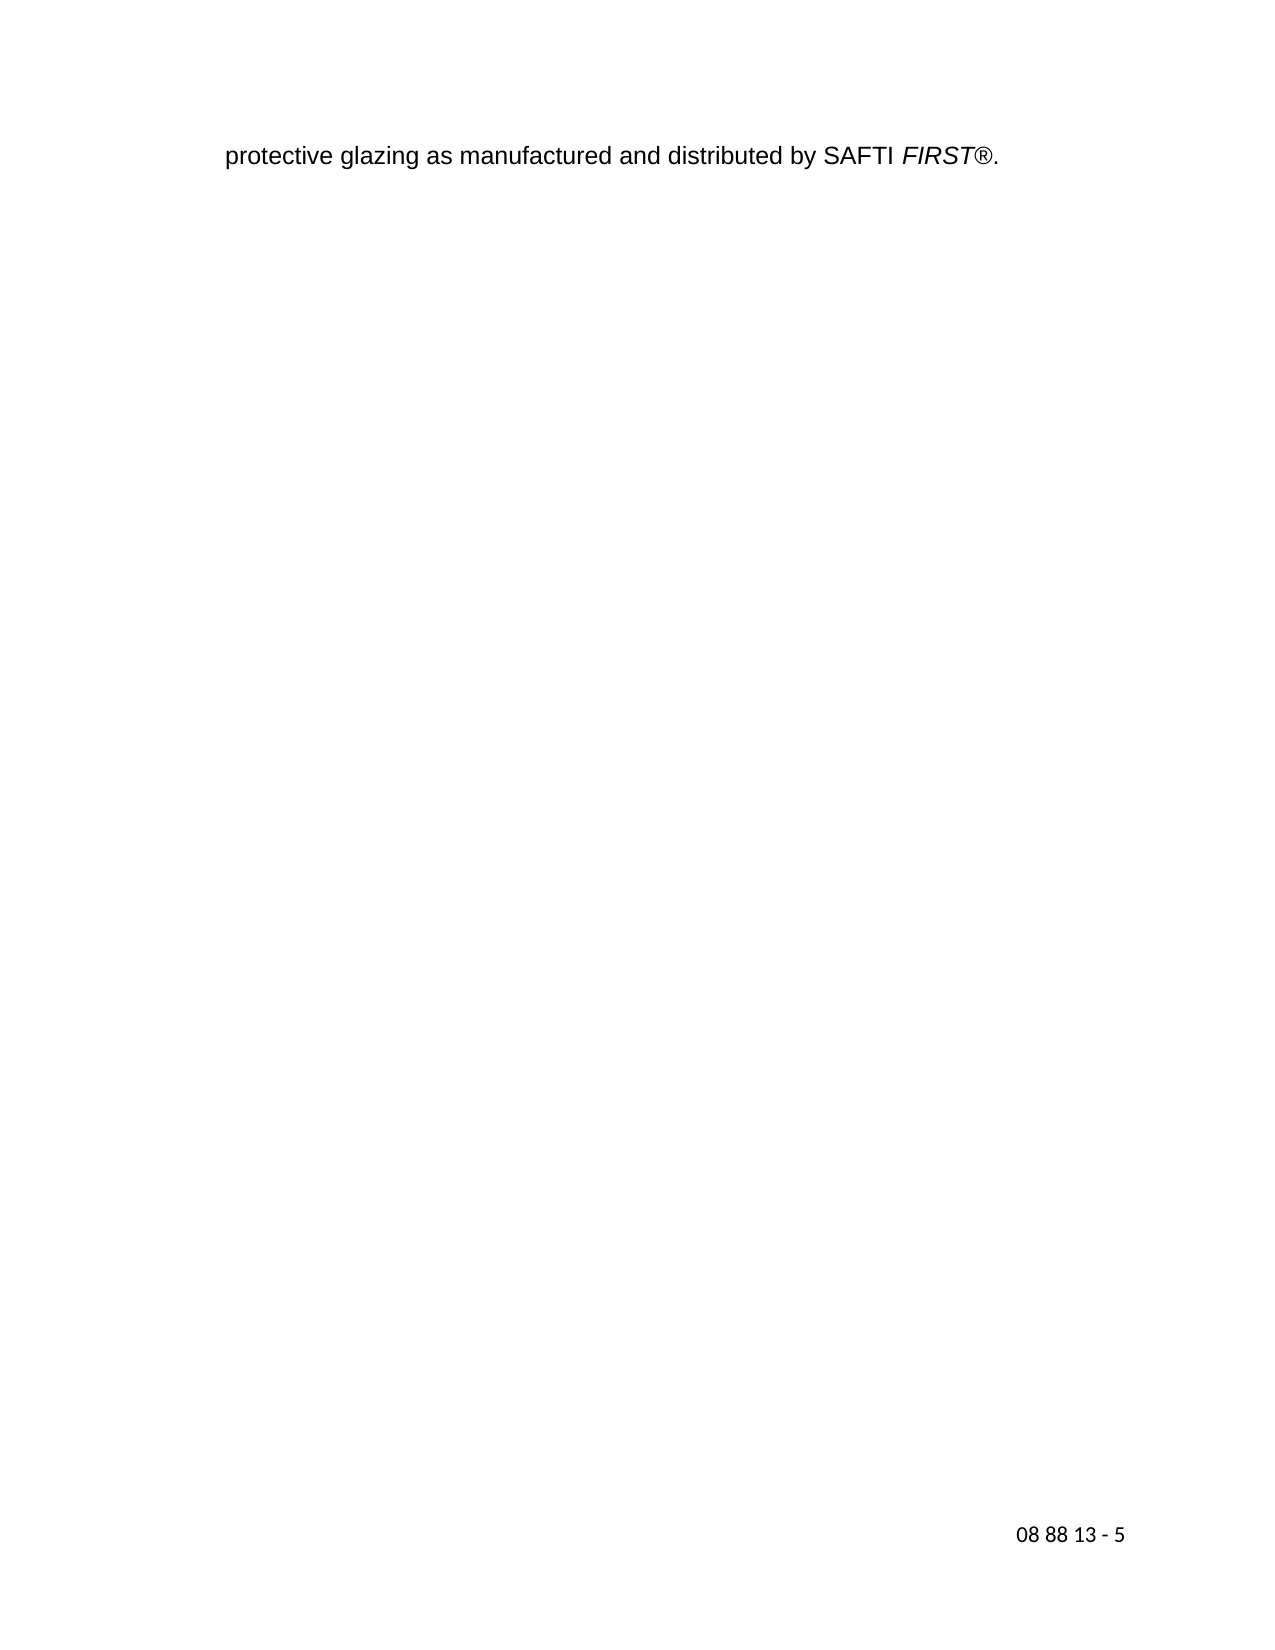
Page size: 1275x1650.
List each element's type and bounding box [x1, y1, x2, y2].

list [187, 142, 1055, 170]
